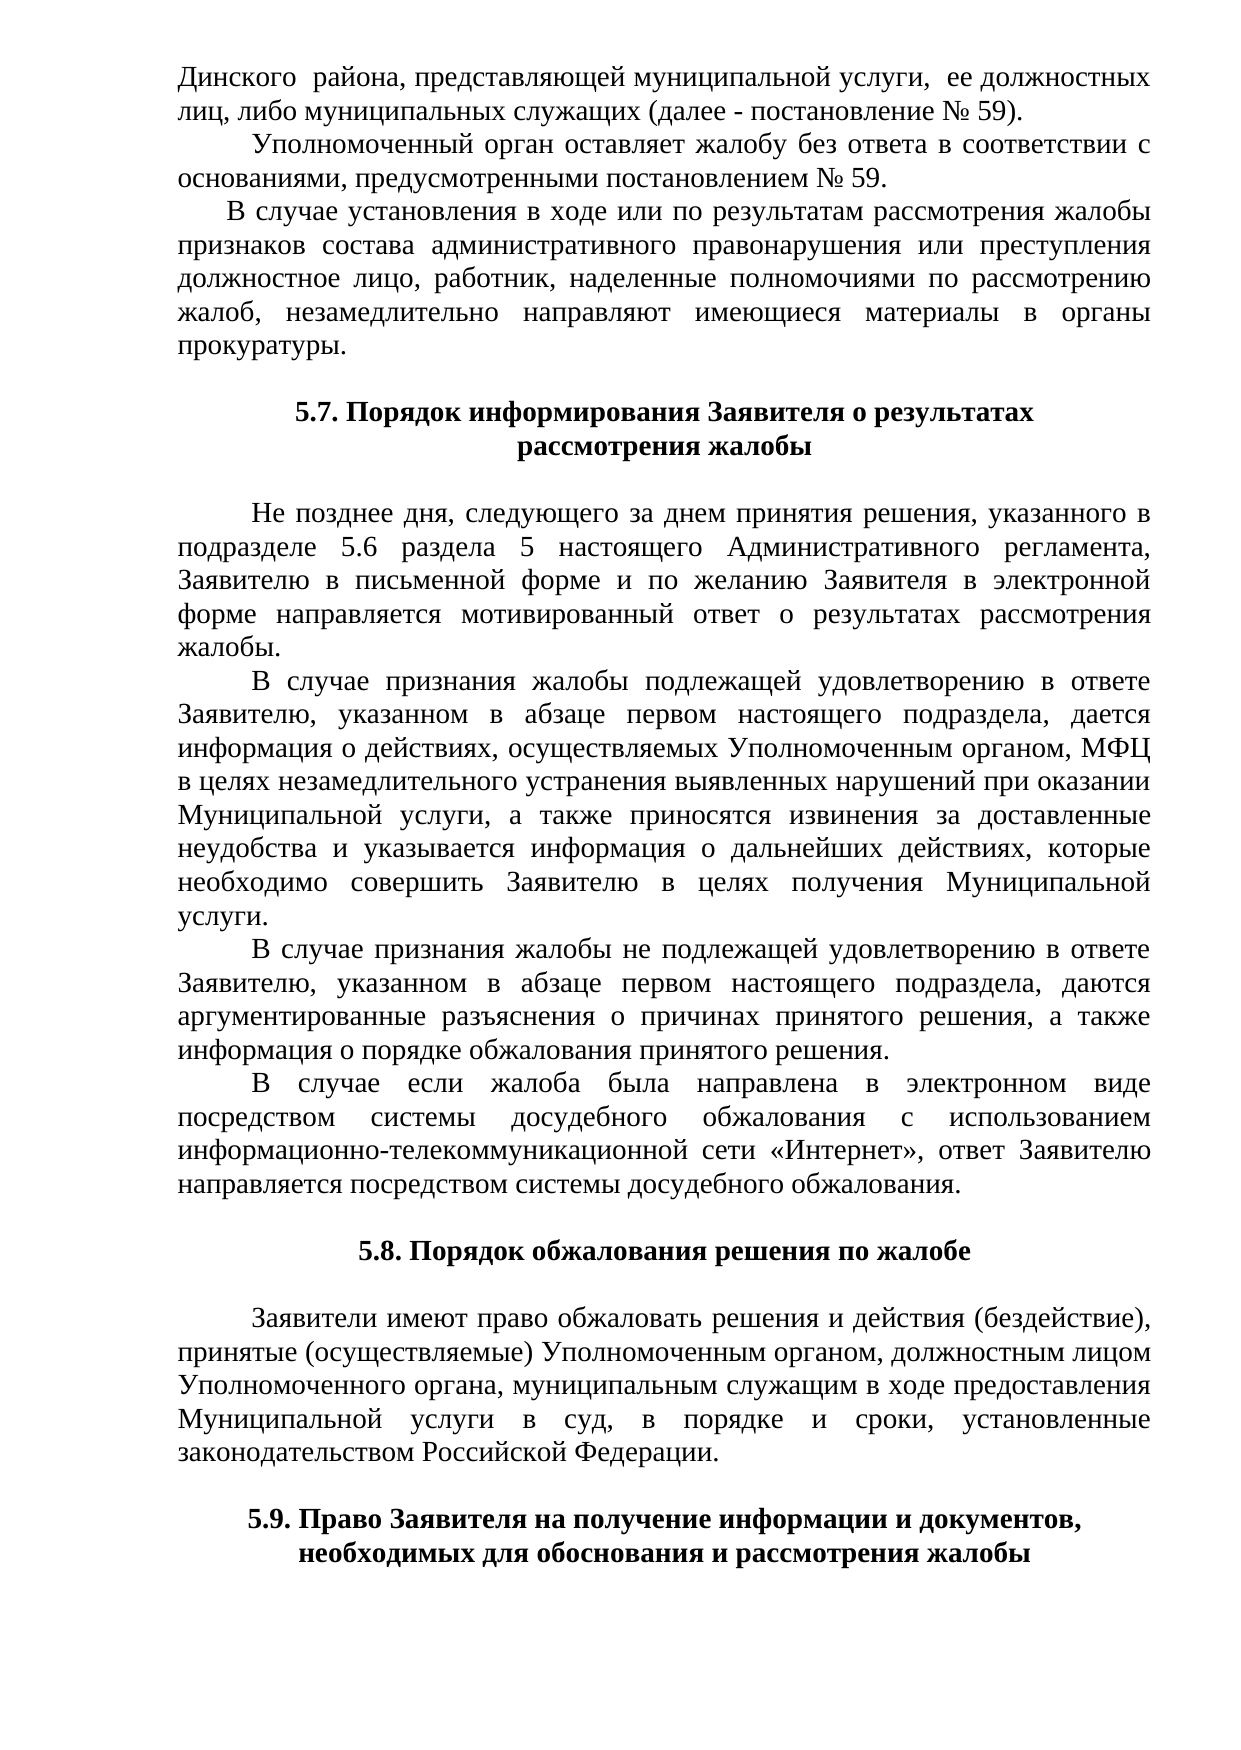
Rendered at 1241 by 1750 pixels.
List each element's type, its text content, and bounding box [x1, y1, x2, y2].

text необходимых для обоснования и рассмотрения жалобы [177, 1535, 1152, 1568]
text В случае признания жалобы не подлежащей удовлетворению в ответе Заявителю, указанном в абзаце первом настоящего подраздела, даются аргументированные разъяснения о причинах принятого решения, а также информация о порядке обжалования принятого решения. [177, 931, 1152, 1065]
text Уполномоченный орган оставляет жалобу без ответа в соответствии с основаниями, предусмотренными постановлением № 59. [177, 126, 1152, 193]
text Не позднее дня, следующего за днем принятия решения, указанного в подразделе 5.6 раздела 5 настоящего Административного регламента, Заявителю в письменной форме и по желанию Заявителя в электронной форме направляется мотивированный ответ о результатах рассмотрения жалобы. [177, 495, 1152, 663]
text 5.7. Порядок информирования Заявителя о результатах [177, 394, 1152, 428]
text 5.8. Порядок обжалования решения по жалобе [177, 1233, 1152, 1267]
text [177, 59, 1152, 126]
text 5.9. Право Заявителя на получение информации и документов, [177, 1501, 1152, 1535]
text рассмотрения жалобы [177, 428, 1152, 462]
text В случае признания жалобы подлежащей удовлетворению в ответе Заявителю, указанном в абзаце первом настоящего подраздела, дается информация о действиях, осуществляемых Уполномоченным органом, МФЦ в целях незамедлительного устранения выявленных нарушений при оказании Муниципальной услуги, а также приносятся извинения за доставленные неудобства и указывается информация о дальнейших действиях, которые необходимо совершить Заявителю в целях получения Муниципальной услуги. [177, 663, 1152, 931]
text Заявители имеют право обжаловать решения и действия (бездействие), принятые (осуществляемые) Уполномоченным органом, должностным лицом Уполномоченного органа, муниципальным служащим в ходе предоставления Муниципальной услуги в суд, в порядке и сроки, установленные законодательством Российской Федерации. [177, 1300, 1152, 1468]
text В случае установления в ходе или по результатам рассмотрения жалобы признаков состава административного правонарушения или преступления должностное лицо, работник, наделенные полномочиями по рассмотрению жалоб, незамедлительно направляют имеющиеся материалы в органы прокуратуры. [177, 193, 1152, 361]
text В случае если жалоба была направлена в электронном виде посредством системы досудебного обжалования с использованием информационно-телекоммуникационной сети «Интернет», ответ Заявителю направляется посредством системы досудебного обжалования. [177, 1065, 1152, 1199]
